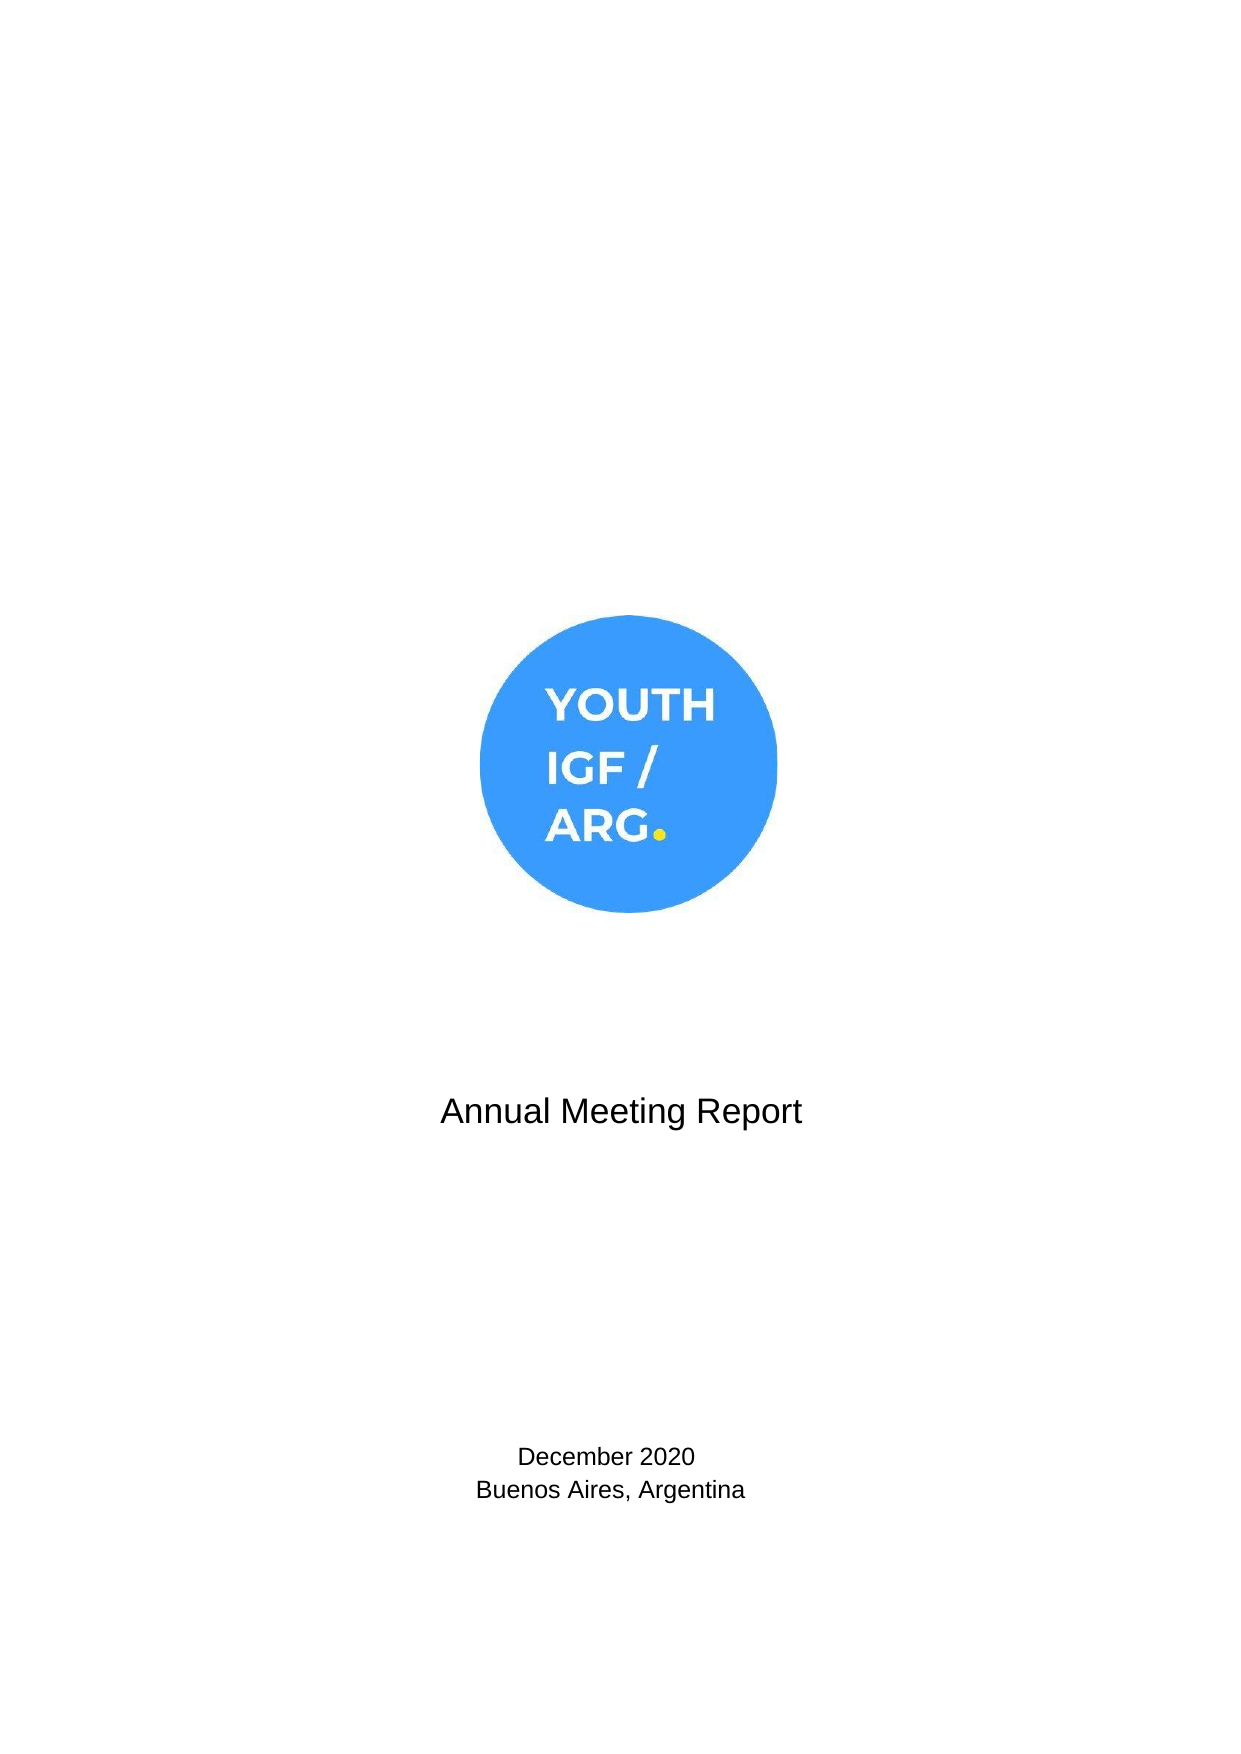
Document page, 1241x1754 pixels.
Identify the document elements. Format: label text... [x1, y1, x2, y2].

text Buenos Aires, Argentina [150, 1475, 1090, 1504]
text December 2020 [150, 1442, 1090, 1471]
picture [479, 615, 778, 913]
text Annual Meeting Report [150, 1090, 1090, 1131]
